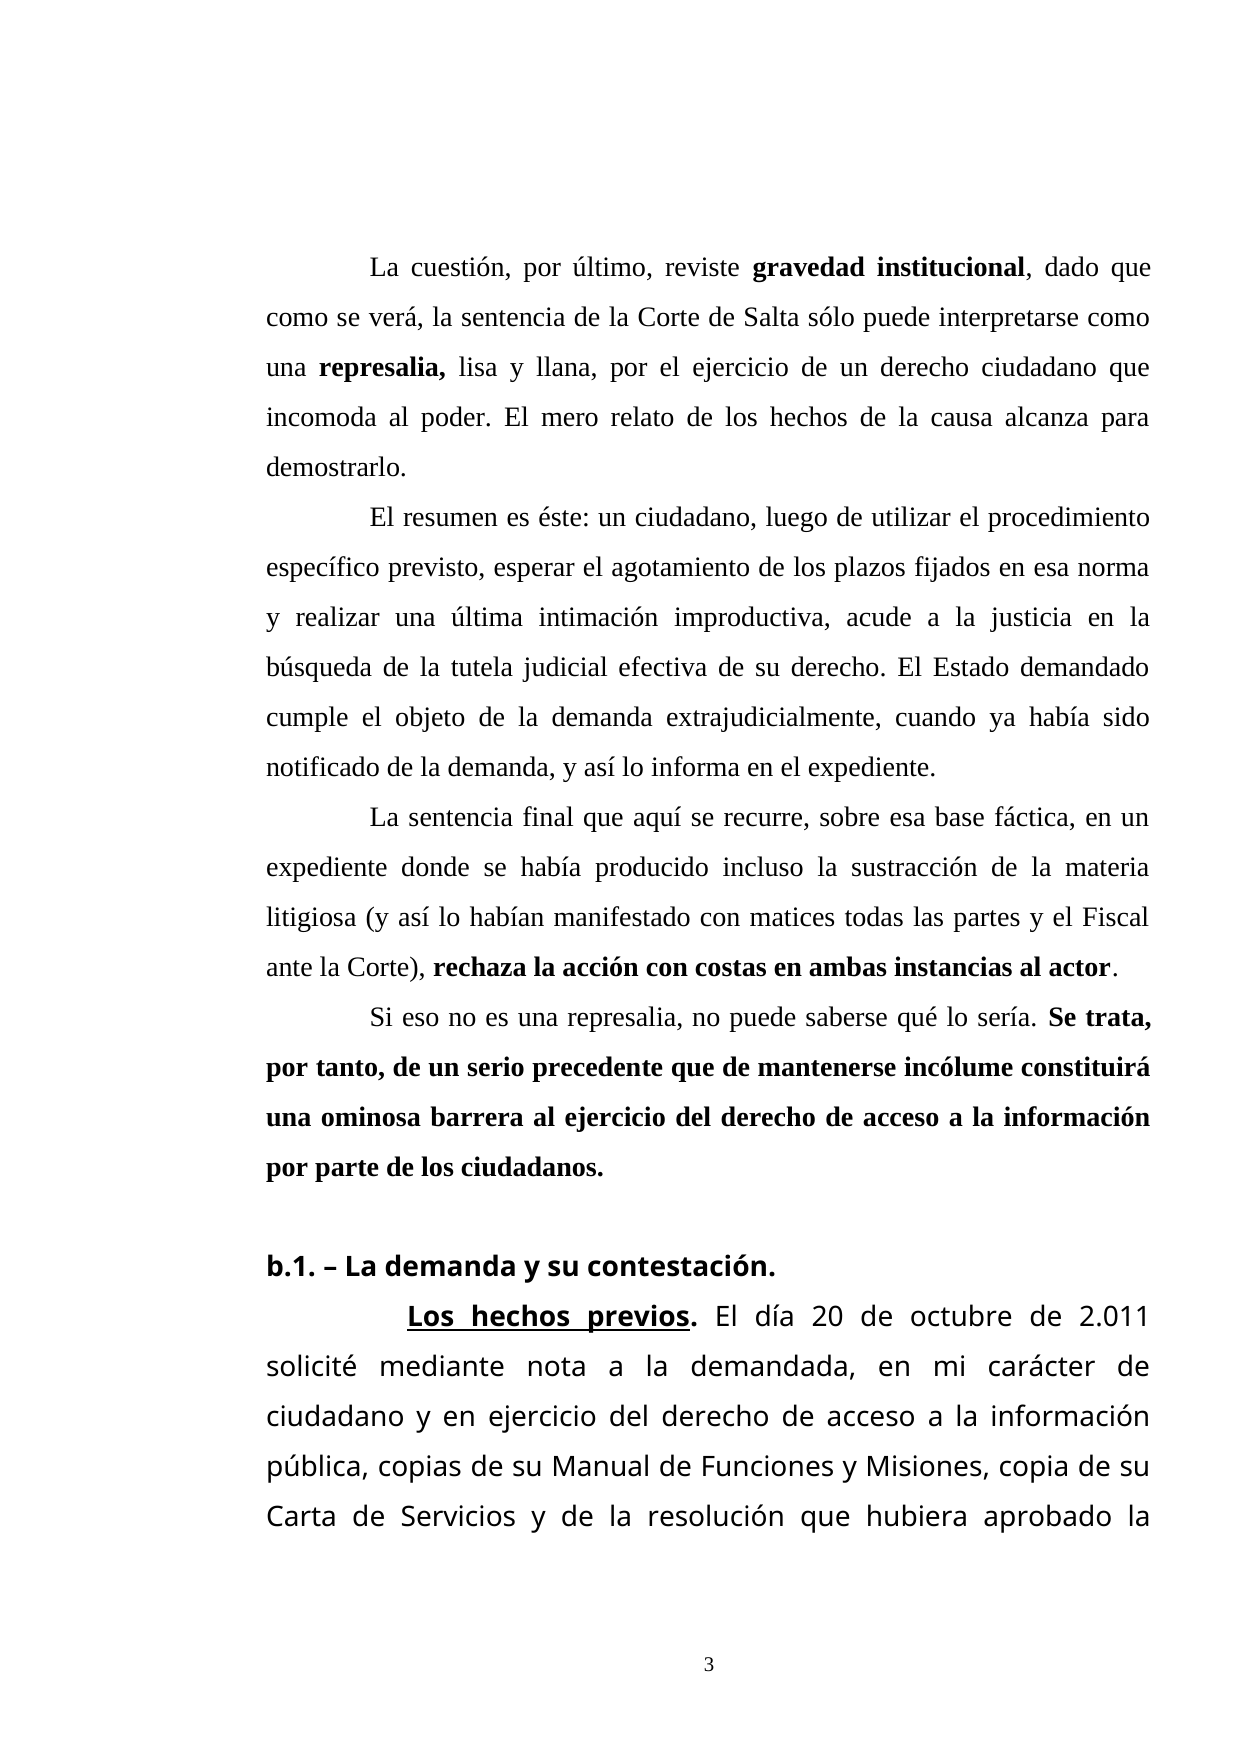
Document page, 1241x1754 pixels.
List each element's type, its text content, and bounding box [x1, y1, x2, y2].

text La sentencia final que aquí se recurre, sobre esa base fáctica, en un expediente donde se había producido incluso la sustracción de la materia litigiosa (y así lo habían manifestado con matices todas las partes y el Fiscal ante la Corte), rechaza la acción con costas en ambas instancias al actor. [266, 786, 1152, 986]
text Si eso no es una represalia, no puede saberse qué lo sería. Se trata, por tanto, de un serio precedente que de mantenerse incólume constituirá una ominosa barrera al ejercicio del derecho de acceso a la información por parte de los ciudadanos. [266, 986, 1152, 1186]
text El resumen es éste: un ciudadano, luego de utilizar el procedimiento específico previsto, esperar el agotamiento de los plazos fijados en esa norma y realizar una última intimación improductiva, acude a la justicia en la búsqueda de la tutela judicial efectiva de su derecho. El Estado demandado cumple el objeto de la demanda extrajudicialmente, cuando ya había sido notificado de la demanda, y así lo informa en el expediente. [266, 486, 1152, 786]
text b.1. – La demanda y su contestación. [266, 1236, 1152, 1286]
text La cuestión, por último, reviste gravedad institucional, dado que como se verá, la sentencia de la Corte de Salta sólo puede interpretarse como una represalia, lisa y llana, por el ejercicio de un derecho ciudadano que incomoda al poder. El mero relato de los hechos de la causa alcanza para demostrarlo. [266, 236, 1152, 486]
